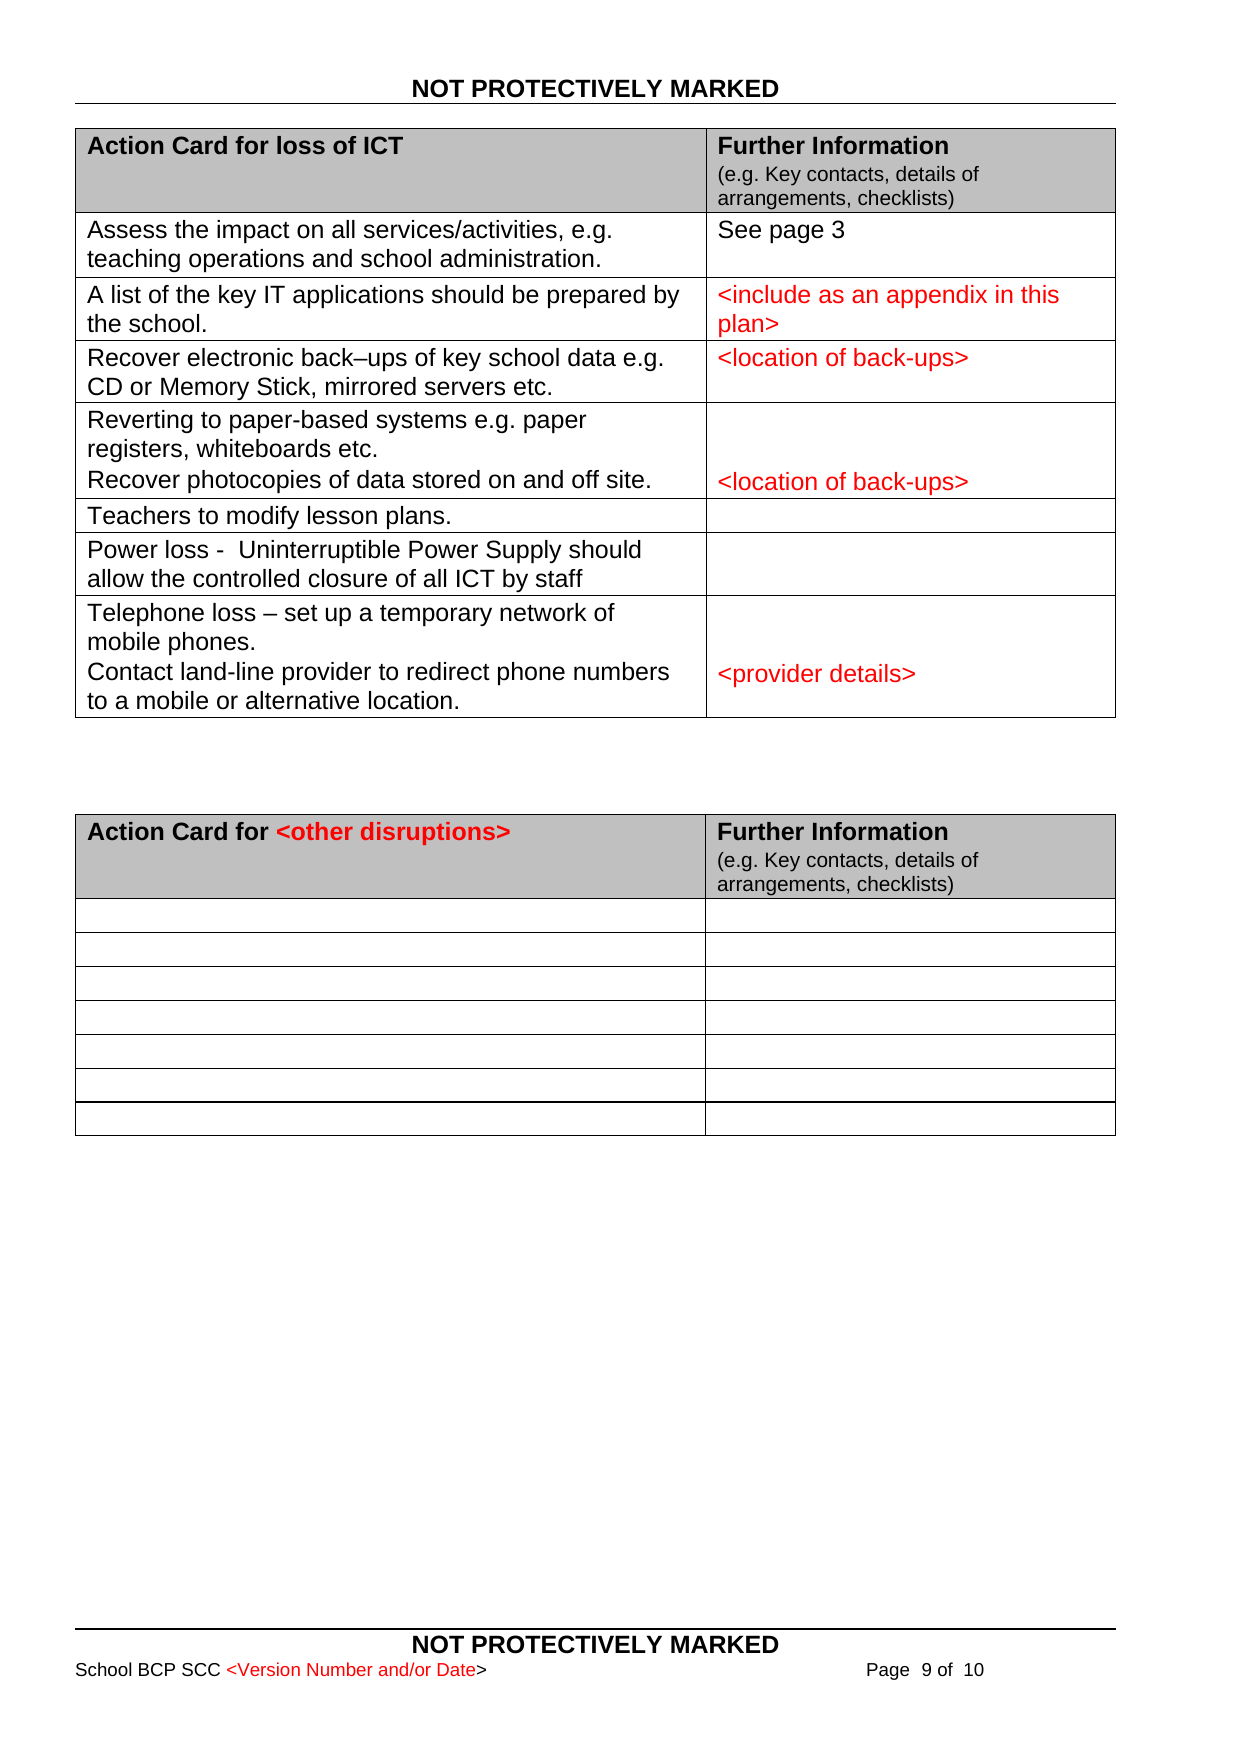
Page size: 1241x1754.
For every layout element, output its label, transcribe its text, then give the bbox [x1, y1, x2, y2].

table_cell A list of the key IT applications should be prepared by the school. [76, 278, 706, 339]
table_cell [76, 1035, 705, 1067]
table_cell [706, 933, 1115, 966]
table_header Further Information (e.g. Key contacts, details of arrangements, checklists) [707, 129, 1115, 212]
table_cell <provider details> [707, 596, 1115, 717]
table_cell [76, 967, 705, 999]
table_cell [76, 1103, 705, 1135]
table_header Action Card for <other disruptions> [76, 815, 705, 898]
table_cell [706, 1069, 1115, 1101]
table_cell [76, 1001, 705, 1033]
table_cell [706, 967, 1115, 999]
table_cell Reverting to paper-based systems e.g. paper registers, whiteboards etc. Recover photocopies of data stored on and off site. [76, 403, 706, 498]
table_header Action Card for loss of ICT [76, 129, 706, 212]
table_cell Assess the impact on all services/activities, e.g. teaching operations and school administration. [76, 213, 706, 277]
table_cell [76, 933, 705, 966]
table_cell [706, 1103, 1115, 1135]
table_cell <location of back-ups> [707, 341, 1115, 402]
table_cell [706, 899, 1115, 932]
table_cell Teachers to modify lesson plans. [76, 499, 706, 532]
table_cell [706, 1035, 1115, 1067]
table_header Further Information (e.g. Key contacts, details of arrangements, checklists) [706, 815, 1115, 898]
table_cell [707, 499, 1115, 532]
table_cell Recover electronic back–ups of key school data e.g. CD or Memory Stick, mirrored servers etc. [76, 341, 706, 402]
table_cell Telephone loss – set up a temporary network of mobile phones. Contact land-line provider to redirect phone numbers to a mobile or alternative location. [76, 596, 706, 717]
table_cell [76, 1069, 705, 1101]
table_cell <include as an appendix in this plan> [707, 278, 1115, 339]
table_cell Power loss - Uninterruptible Power Supply should allow the controlled closure of all ICT by staff [76, 533, 706, 594]
table_cell [706, 1001, 1115, 1033]
table_cell [76, 899, 705, 932]
table_cell <location of back-ups> [707, 403, 1115, 498]
table_cell [707, 533, 1115, 594]
table_cell See page 3 [707, 213, 1115, 277]
